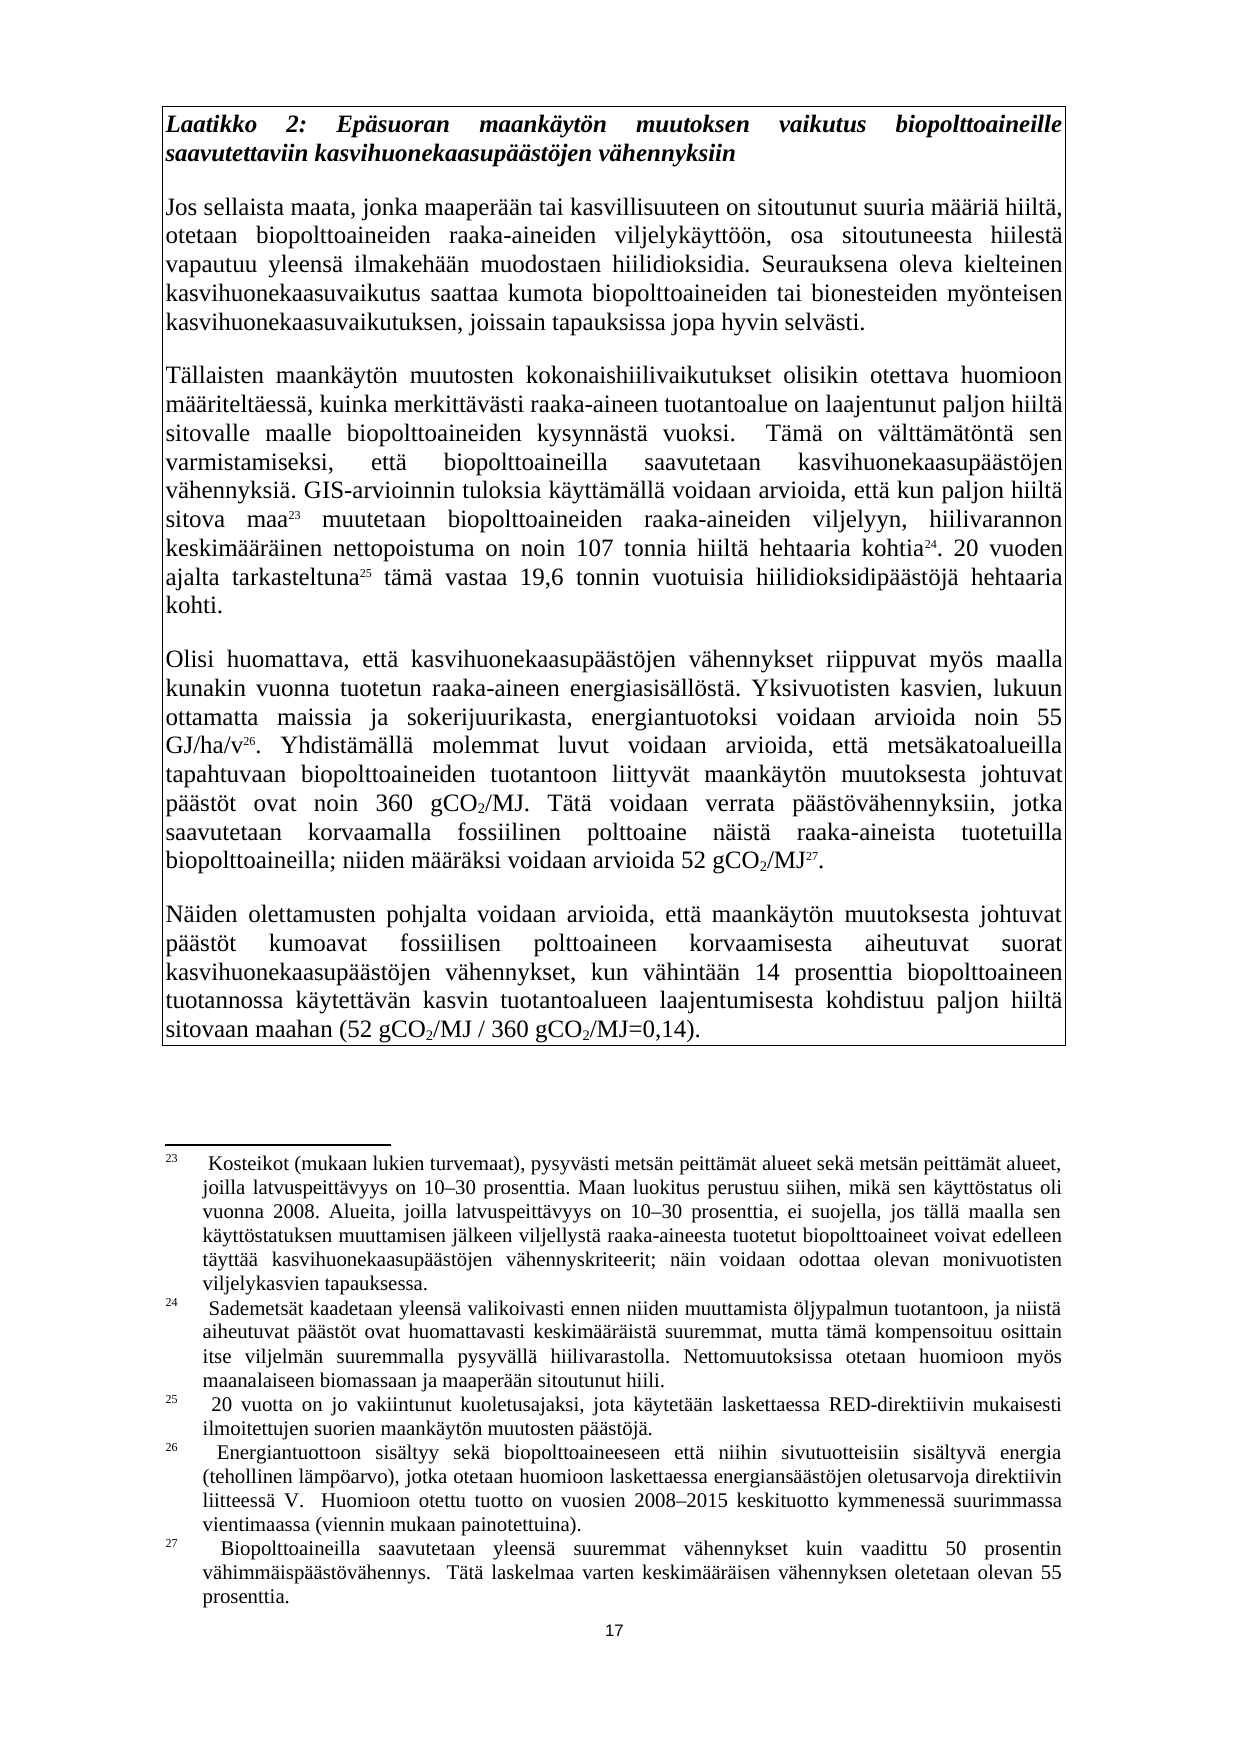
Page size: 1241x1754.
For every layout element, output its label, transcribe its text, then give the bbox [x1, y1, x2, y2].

text Laatikko 2: Epäsuoran maankäytön muutoksen vaikutus biopolttoaineille saavutettaviin kasvihuonekaasupäästöjen vähennyksiin [163, 107, 1065, 167]
text Tällaisten maankäytön muutosten kokonaishiilivaikutukset olisikin otettava huomioon määriteltäessä, kuinka merkittävästi raaka-aineen tuotantoalue on laajentunut paljon hiiltä sitovalle maalle biopolttoaineiden kysynnästä vuoksi. Tämä on välttämätöntä sen varmistamiseksi, että biopolttoaineilla saavutetaan kasvihuonekaasupäästöjen vähennyksiä. GIS-arvioinnin tuloksia käyttämällä voidaan arvioida, että kun paljon hiiltä sitova maa muutetaan biopolttoaineiden raaka-aineiden viljelyyn, hiilivarannon keskimääräinen nettopoistuma on noin 107 tonnia hiiltä hehtaaria kohtia. 20 vuoden ajalta tarkasteltuna tämä vastaa 19,6 tonnin vuotuisia hiilidioksidipäästöjä hehtaaria kohti. [163, 357, 1065, 619]
text Olisi huomattava, että kasvihuonekaasupäästöjen vähennykset riippuvat myös maalla kunakin vuonna tuotetun raaka-aineen energiasisällöstä. Yksivuotisten kasvien, lukuun ottamatta maissia ja sokerijuurikasta, energiantuotoksi voidaan arvioida noin 55 GJ/ha/v. Yhdistämällä molemmat luvut voidaan arvioida, että metsäkatoalueilla tapahtuvaan biopolttoaineiden tuotantoon liittyvät maankäytön muutoksesta johtuvat päästöt ovat noin 360 gCO2/MJ. Tätä voidaan verrata päästövähennyksiin, jotka saavutetaan korvaamalla fossiilinen polttoaine näistä raaka-aineista tuotetuilla biopolttoaineilla; niiden määräksi voidaan arvioida 52 gCO2/MJ. [163, 641, 1065, 874]
text Näiden olettamusten pohjalta voidaan arvioida, että maankäytön muutoksesta johtuvat päästöt kumoavat fossiilisen polttoaineen korvaamisesta aiheutuvat suorat kasvihuonekaasupäästöjen vähennykset, kun vähintään 14 prosenttia biopolttoaineen tuotannossa käytettävän kasvin tuotantoalueen laajentumisesta kohdistuu paljon hiiltä sitovaan maahan (52 gCO2/MJ / 360 gCO2/MJ=0,14). [163, 896, 1065, 1045]
text Jos sellaista maata, jonka maaperään tai kasvillisuuteen on sitoutunut suuria määriä hiiltä, otetaan biopolttoaineiden raaka-aineiden viljelykäyttöön, osa sitoutuneesta hiilestä vapautuu yleensä ilmakehään muodostaen hiilidioksidia. Seurauksena oleva kielteinen kasvihuonekaasuvaikutus saattaa kumota biopolttoaineiden tai bionesteiden myönteisen kasvihuonekaasuvaikutuksen, joissain tapauksissa jopa hyvin selvästi. [163, 189, 1065, 336]
